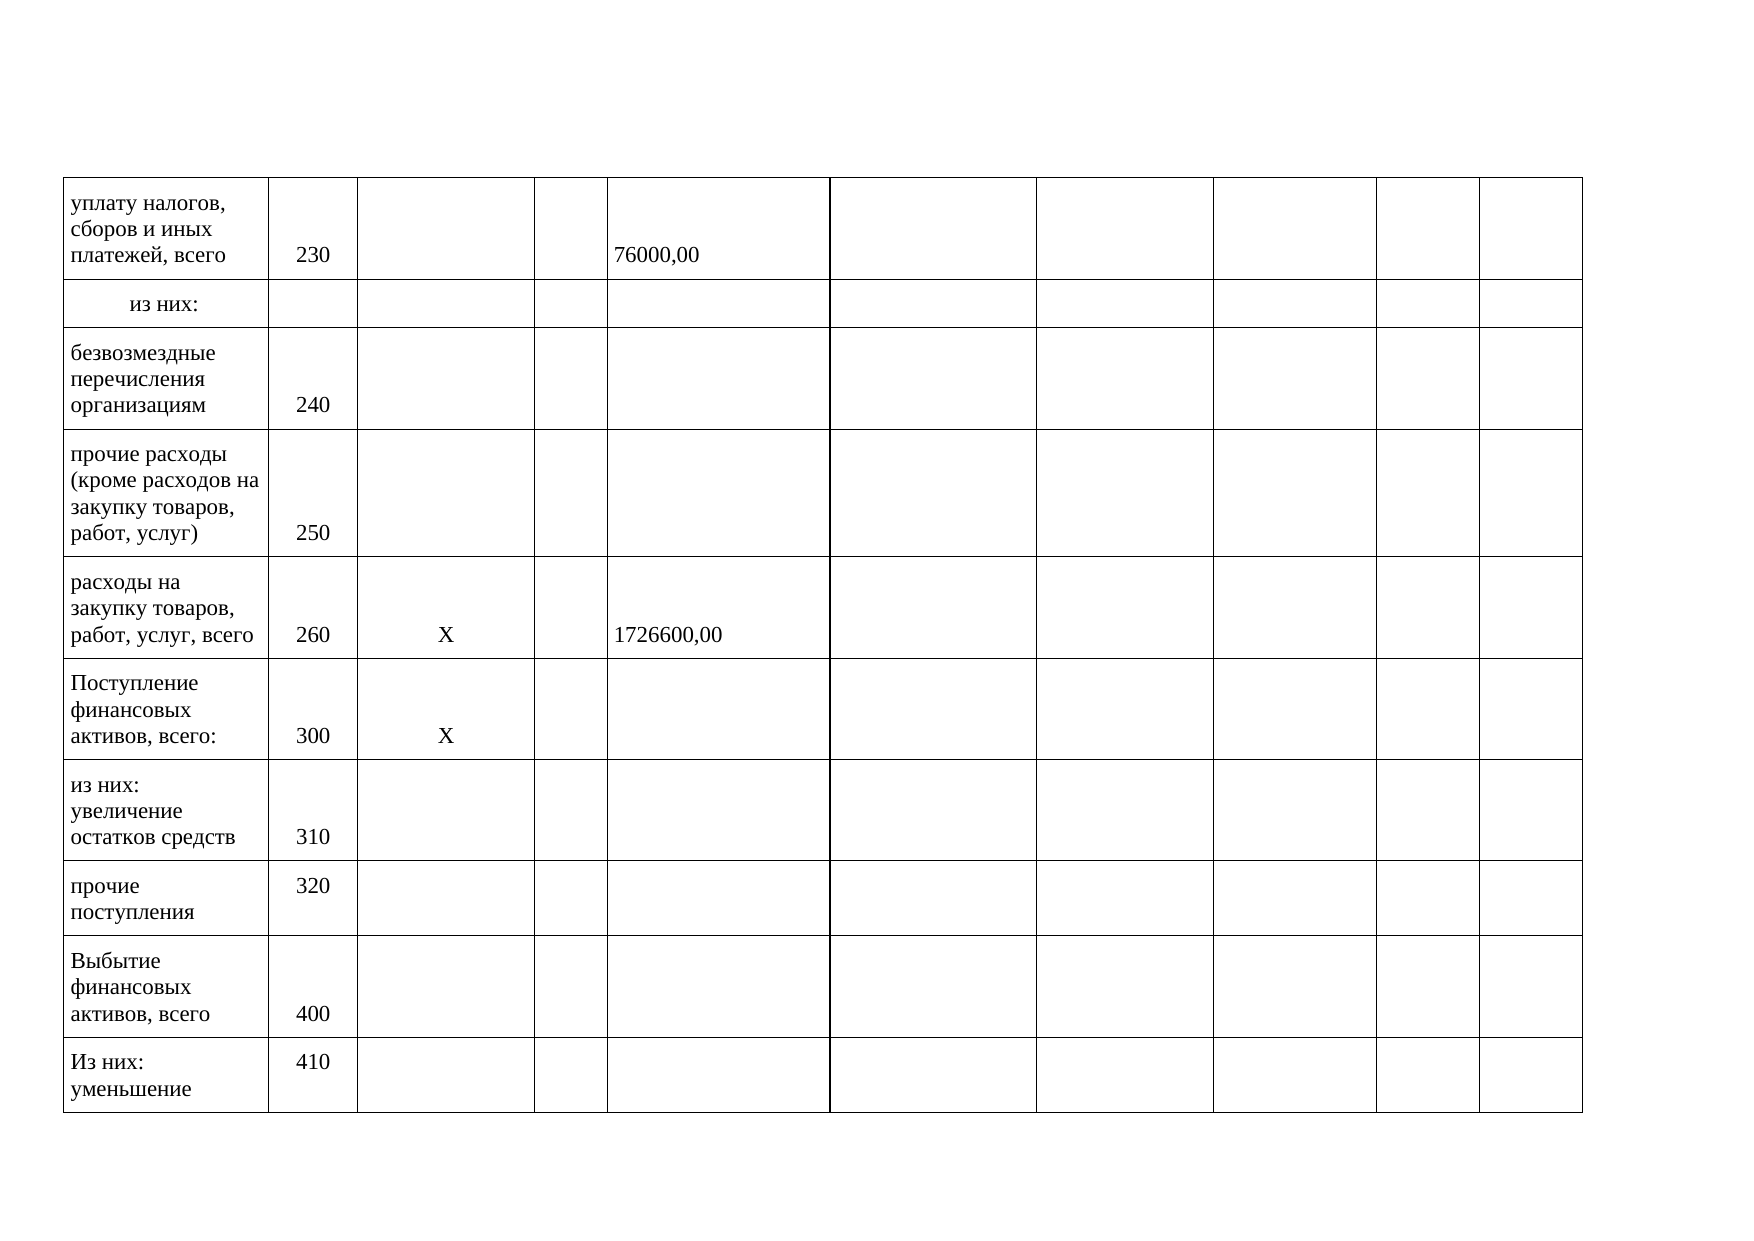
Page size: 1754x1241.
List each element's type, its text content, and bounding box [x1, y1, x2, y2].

table_cell [608, 430, 829, 556]
table_cell [1037, 557, 1213, 658]
table_cell из них: увеличение остатков средств [64, 760, 268, 860]
table_cell уплату налогов, сборов и иных платежей, всего [64, 178, 268, 278]
table_cell расходы на закупку товаров, работ, услуг, всего [64, 557, 268, 658]
table_cell [1037, 659, 1213, 759]
table_cell 230 [269, 178, 357, 278]
table_cell [608, 280, 829, 327]
table_cell 410 [269, 1038, 357, 1112]
table_cell [831, 861, 1036, 935]
table_cell прочие расходы (кроме расходов на закупку товаров, работ, услуг) [64, 430, 268, 556]
table_cell X [358, 659, 534, 759]
table_cell [1480, 861, 1582, 935]
table_cell [1214, 557, 1376, 658]
table_cell [831, 430, 1036, 556]
table_cell [1214, 178, 1376, 278]
table_cell [831, 328, 1036, 428]
table_cell [358, 280, 534, 327]
table_cell [1214, 1038, 1376, 1112]
table_cell [1480, 280, 1582, 327]
table_cell [1377, 430, 1479, 556]
table_cell [1480, 178, 1582, 278]
table_cell безвозмездные перечисления организациям [64, 328, 268, 428]
table_cell [1480, 1038, 1582, 1112]
table_cell [535, 760, 607, 860]
table_cell [269, 280, 357, 327]
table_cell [64, 1038, 268, 1112]
table_cell 1726600,00 [608, 557, 829, 658]
table_cell [535, 659, 607, 759]
table_cell [831, 280, 1036, 327]
table_cell [1377, 557, 1479, 658]
table_cell [535, 178, 607, 278]
table_cell [1480, 557, 1582, 658]
table_cell [831, 659, 1036, 759]
table_cell [1377, 659, 1479, 759]
table_cell [1214, 861, 1376, 935]
table_cell [1214, 936, 1376, 1037]
table_cell [608, 760, 829, 860]
table_cell [1214, 430, 1376, 556]
table_cell [1377, 861, 1479, 935]
table_cell 260 [269, 557, 357, 658]
table_cell [1480, 328, 1582, 428]
table_cell [358, 430, 534, 556]
table_cell [831, 760, 1036, 860]
table_cell [1214, 328, 1376, 428]
table_cell 310 [269, 760, 357, 860]
table_cell [1037, 178, 1213, 278]
table_cell [1377, 280, 1479, 327]
table_cell [1037, 328, 1213, 428]
table_cell [535, 280, 607, 327]
table_cell [1377, 936, 1479, 1037]
table_cell из них: [64, 280, 268, 327]
table_cell [1214, 760, 1376, 860]
table_cell 400 [269, 936, 357, 1037]
table_cell [1214, 659, 1376, 759]
table_cell [358, 861, 534, 935]
table_cell [535, 430, 607, 556]
table_cell [831, 936, 1036, 1037]
table_cell [1377, 1038, 1479, 1112]
table_cell [535, 861, 607, 935]
table_cell [1037, 936, 1213, 1037]
table_cell [1214, 280, 1376, 327]
table_cell [1480, 936, 1582, 1037]
table_cell [358, 1038, 534, 1112]
table_cell 240 [269, 328, 357, 428]
table_cell [608, 936, 829, 1037]
table_cell [831, 1038, 1036, 1112]
table_cell [1480, 430, 1582, 556]
table_cell [1377, 760, 1479, 860]
table_cell 250 [269, 430, 357, 556]
table_cell [608, 328, 829, 428]
table_cell Поступление финансовых активов, всего: [64, 659, 268, 759]
table_cell [535, 328, 607, 428]
table_cell [831, 557, 1036, 658]
table_cell [358, 760, 534, 860]
table_cell [1480, 760, 1582, 860]
table_cell [358, 178, 534, 278]
table_cell [1377, 328, 1479, 428]
table_cell [358, 328, 534, 428]
table_cell [608, 861, 829, 935]
table_cell 320 [269, 861, 357, 935]
table_cell прочие поступления [64, 861, 268, 935]
table_cell [535, 936, 607, 1037]
table_cell [535, 557, 607, 658]
table_cell X [358, 557, 534, 658]
table_cell [358, 936, 534, 1037]
table_cell [535, 1038, 607, 1112]
table_cell 76000,00 [608, 178, 829, 278]
table_cell [831, 178, 1036, 278]
table_cell [608, 1038, 829, 1112]
table_cell [1037, 1038, 1213, 1112]
table_cell 300 [269, 659, 357, 759]
table_cell [1480, 659, 1582, 759]
table_cell [1037, 430, 1213, 556]
table_cell [1037, 861, 1213, 935]
table_cell Выбытие финансовых активов, всего [64, 936, 268, 1037]
table_cell [1037, 280, 1213, 327]
table_cell [608, 659, 829, 759]
table_cell [1377, 178, 1479, 278]
table_cell [1037, 760, 1213, 860]
